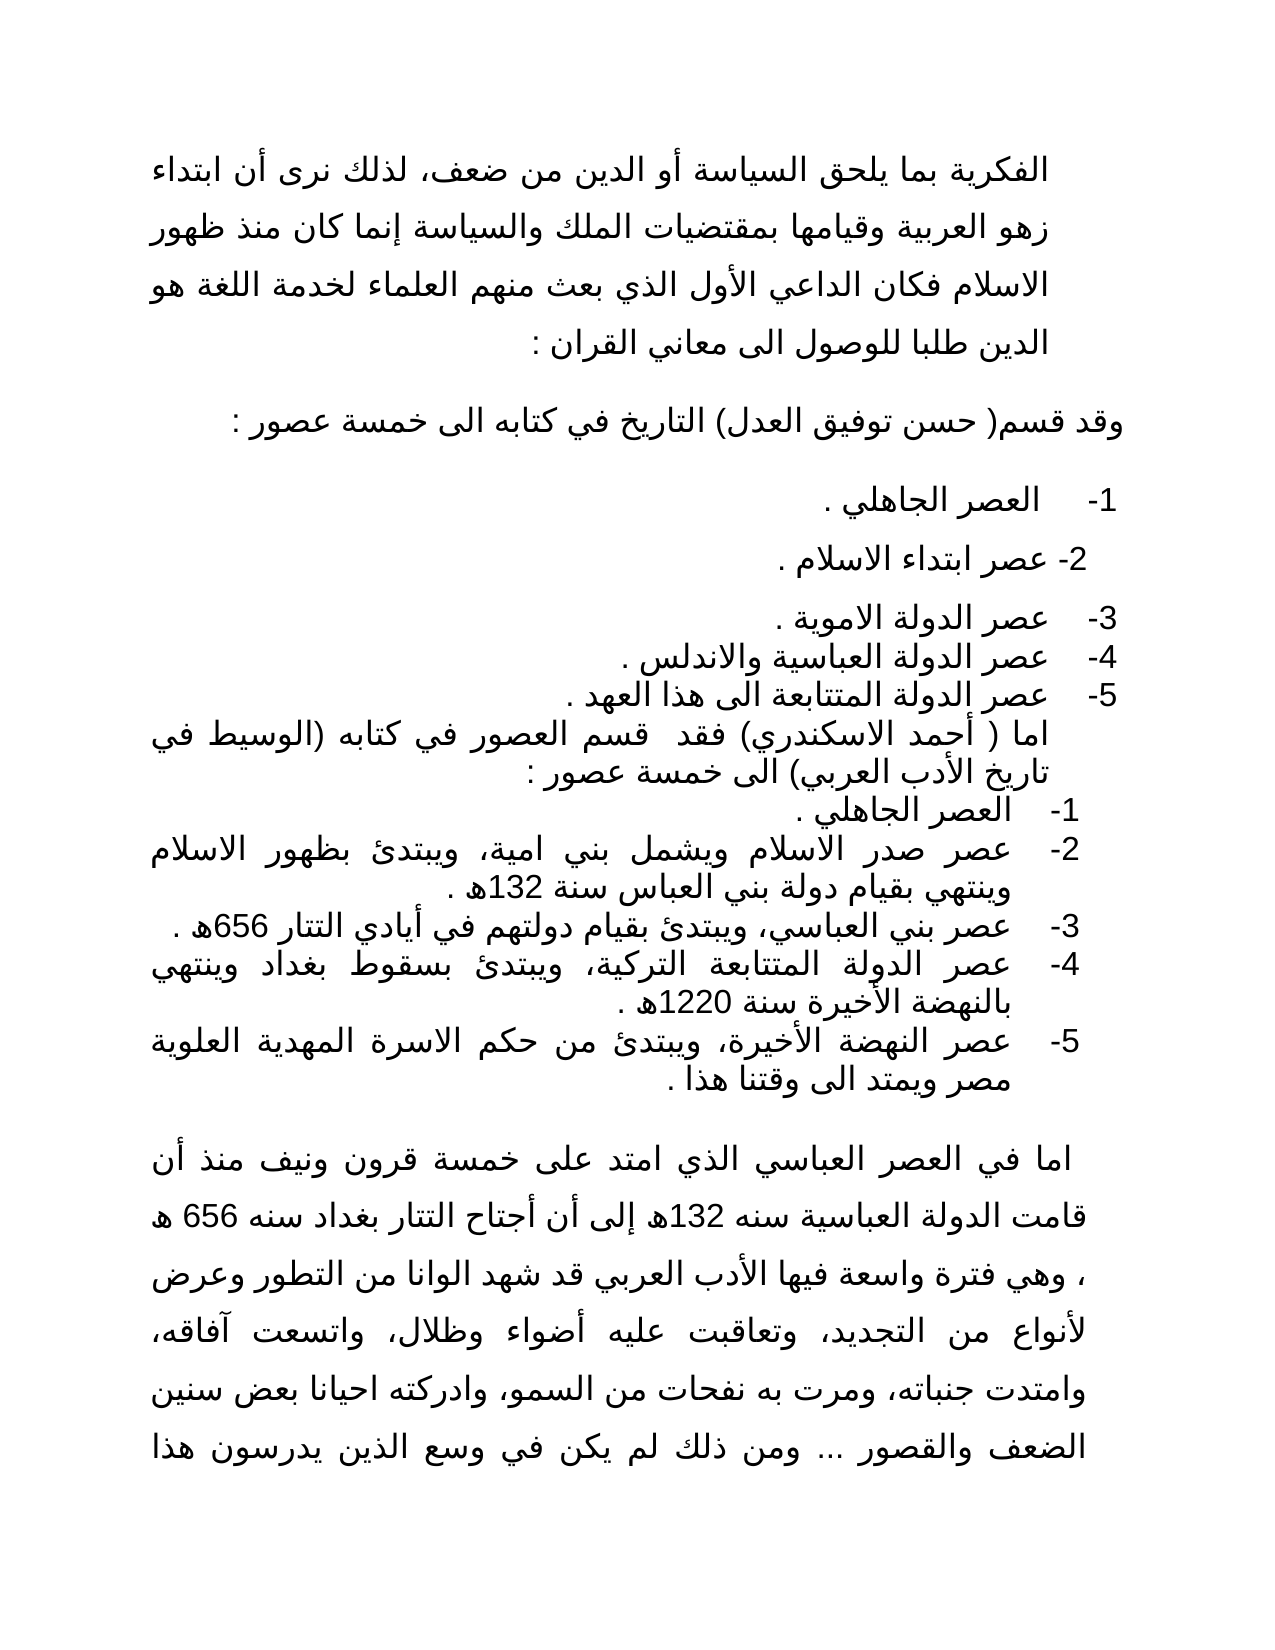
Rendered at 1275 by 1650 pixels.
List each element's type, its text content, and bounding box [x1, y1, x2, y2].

list عصر الدولة العباسية والاندلس . [150, 637, 1087, 675]
list اما ( أحمد الاسكندري) فقد قسم العصور في كتابه (الوسيط في تاريخ الأدب العربي) الى خمسة عصور : [150, 713, 1050, 790]
text وقد قسم( حسن توفيق العدل) التاريخ في كتابه الى خمسة عصور : [150, 401, 1125, 440]
list عصر صدر الاسلام ويشمل بني امية، ويبتدئ بظهور الاسلام وينتهي بقيام دولة بني العباس سنة 132ھ . [150, 829, 1050, 906]
list عصر بني العباسي، ويبتدئ بقيام دولتهم في أيادي التتار 656ھ . [150, 906, 1050, 944]
list عصر النهضة الأخيرة، ويبتدئ من حكم الاسرة المهدية العلوية مصر ويمتد الى وقتنا هذا . [150, 1021, 1050, 1098]
list عصر الدولة المتتابعة التركية، ويبتدئ بسقوط بغداد وينتهي بالنهضة الأخيرة سنة 1220ھ . [150, 944, 1050, 1021]
text 2- عصر ابتداء الاسلام . [150, 539, 1087, 577]
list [150, 1139, 1087, 1465]
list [150, 150, 1050, 361]
list عصر الدولة الاموية . [150, 598, 1087, 637]
list العصر الجاهلي . [150, 480, 1087, 518]
list عصر الدولة المتتابعة الى هذا العهد . [150, 675, 1087, 713]
list العصر الجاهلي . [150, 790, 1050, 829]
